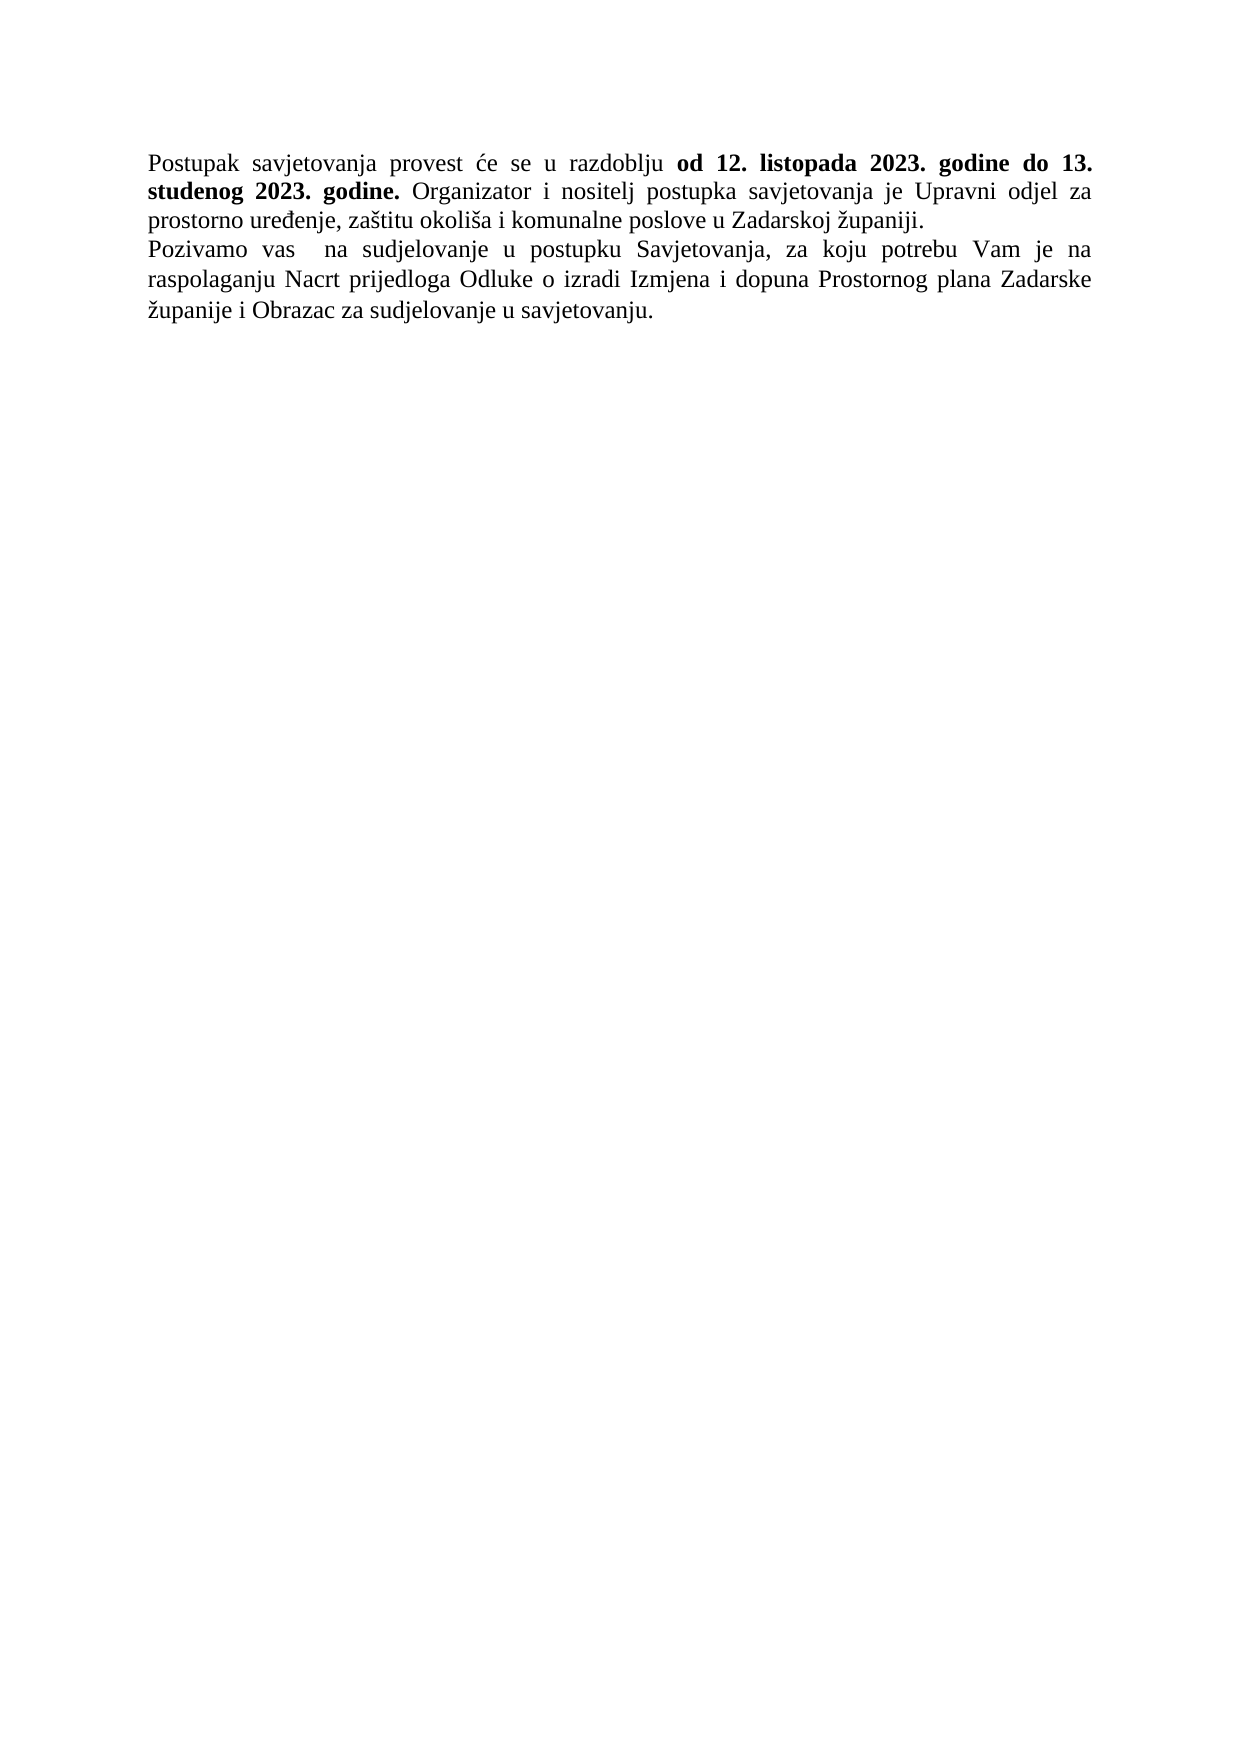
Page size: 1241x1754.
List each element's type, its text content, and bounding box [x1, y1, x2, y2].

text Postupak savjetovanja provest će se u razdoblju od 12. listopada 2023. godine do 13. studenog 2023. godine. Organizator i nositelj postupka savjetovanja je Upravni odjel za prostorno uređenje, zaštitu okoliša i komunalne poslove u Zadarskoj županiji. [148, 148, 1093, 234]
text Pozivamo vas na sudjelovanje u postupku Savjetovanja, za koju potrebu Vam je na raspolaganju Nacrt prijedloga Odluke o izradi Izmjena i dopuna Prostornog plana Zadarske županije i Obrazac za sudjelovanje u savjetovanju. [148, 234, 1093, 324]
